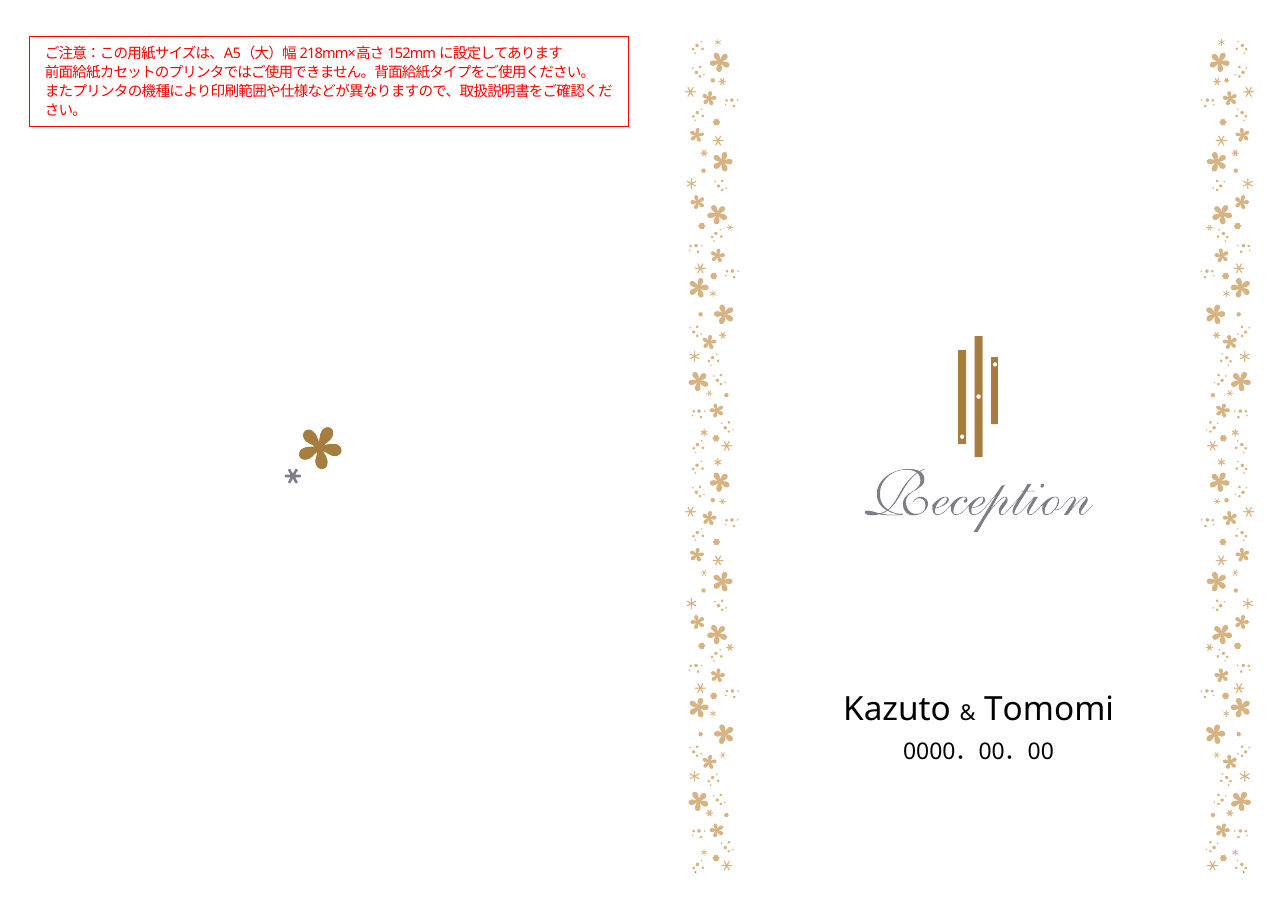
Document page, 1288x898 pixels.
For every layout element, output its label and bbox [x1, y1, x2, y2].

picture [863, 467, 1094, 534]
picture [283, 426, 344, 485]
picture [1196, 36, 1257, 875]
picture [958, 336, 998, 457]
picture [682, 36, 743, 875]
